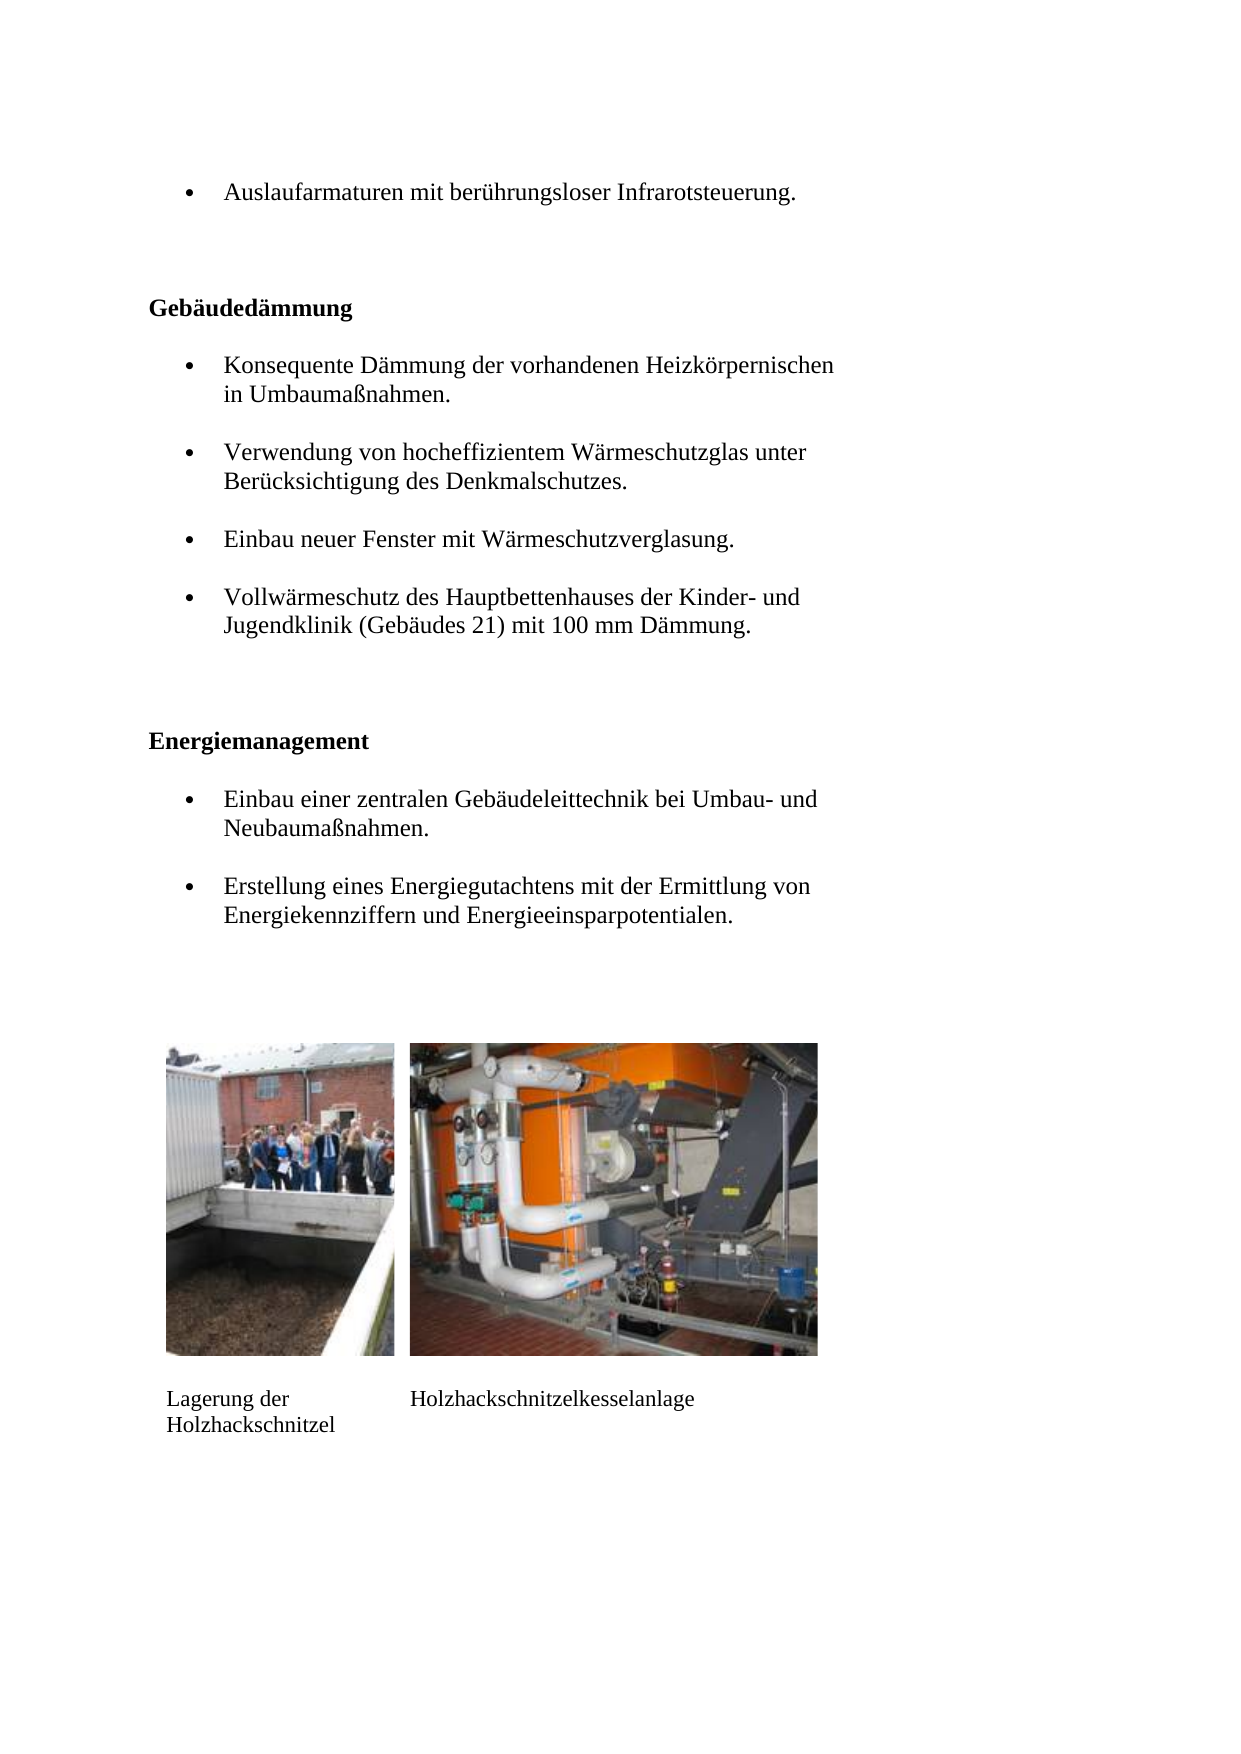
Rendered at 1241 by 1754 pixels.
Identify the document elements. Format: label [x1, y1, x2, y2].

picture [166, 1043, 818, 1356]
table_header [148, 148, 851, 1438]
